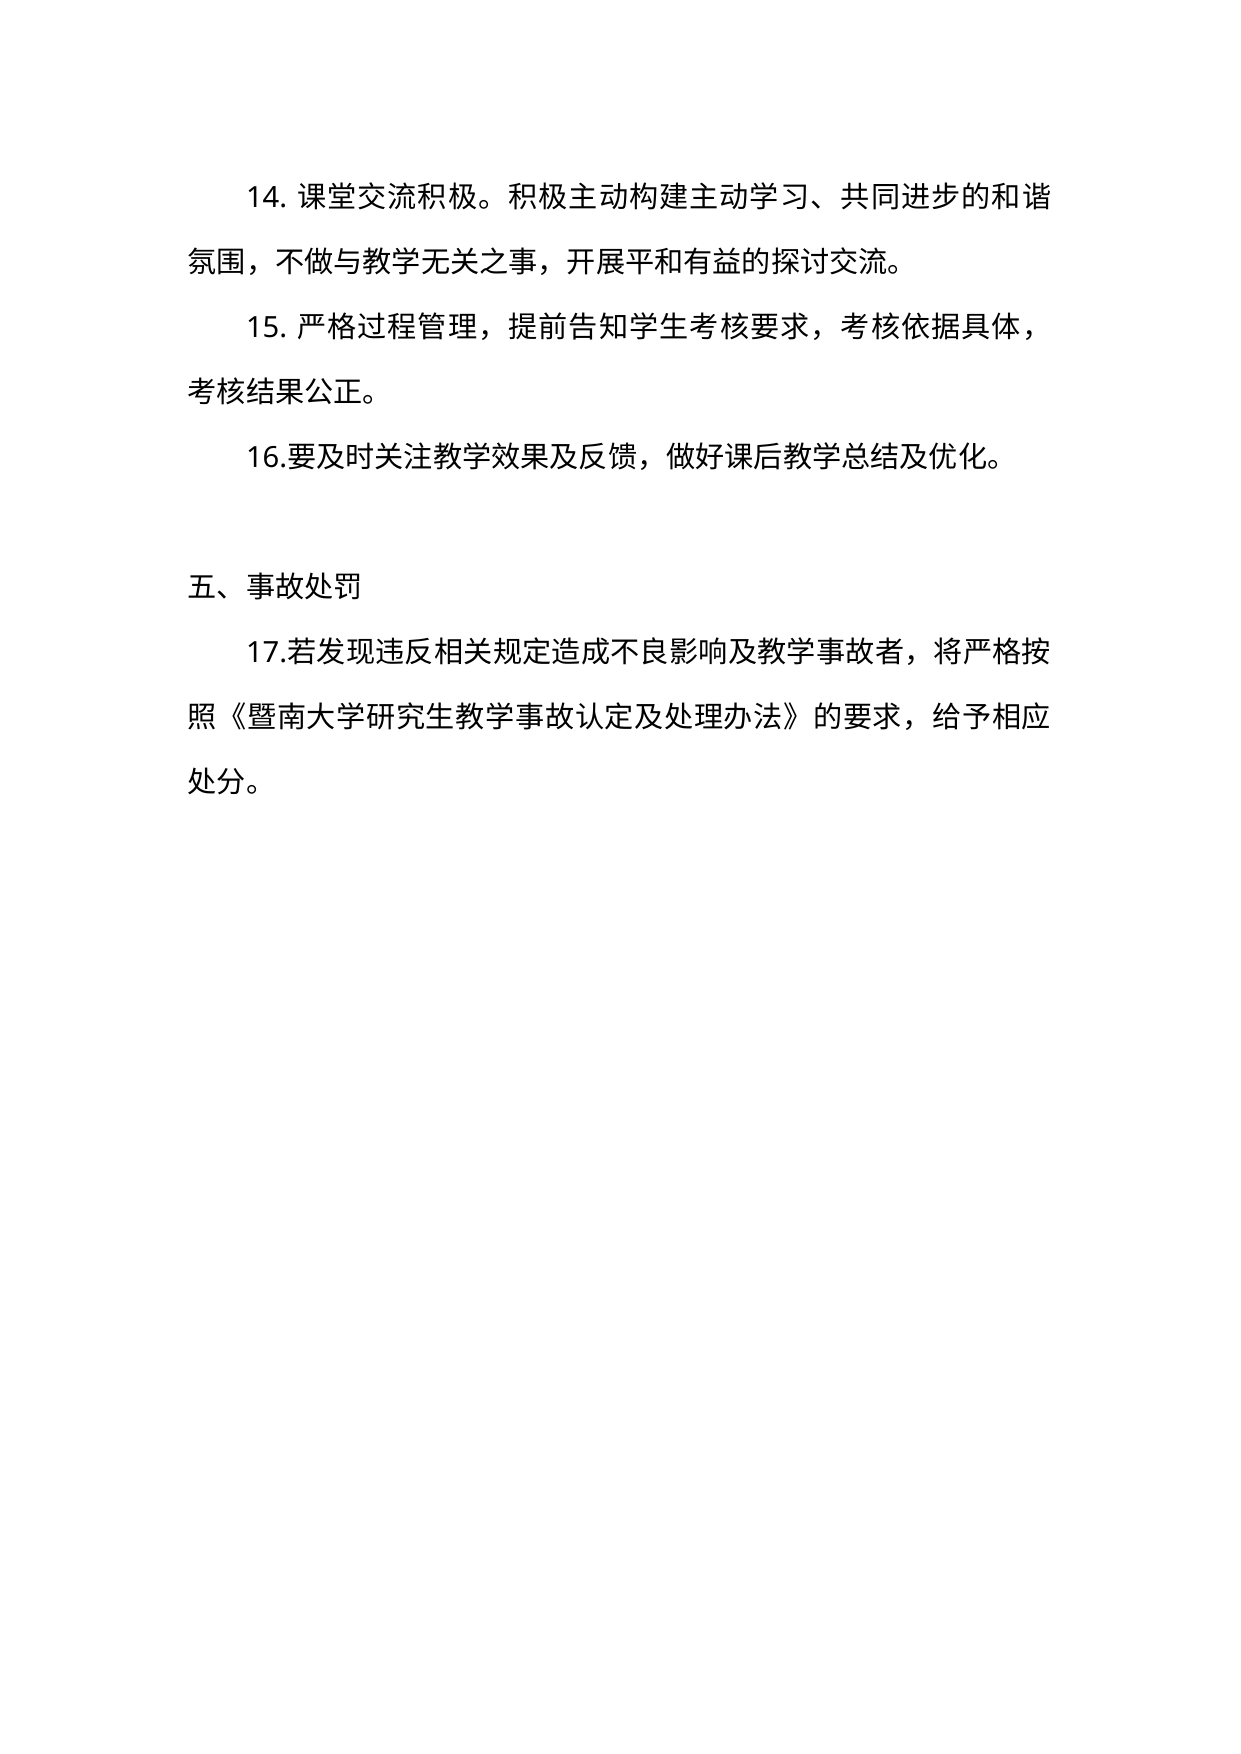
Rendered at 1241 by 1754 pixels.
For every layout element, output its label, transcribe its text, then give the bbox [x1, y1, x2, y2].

text 五、事故处罚 [187, 552, 1053, 617]
text 14. 课堂交流积极。积极主动构建主动学习、共同进步的和谐氛围，不做与教学无关之事，开展平和有益的探讨交流。 [187, 162, 1053, 292]
text 15. 严格过程管理，提前告知学生考核要求，考核依据具体，考核结果公正。 [187, 292, 1053, 422]
text 17.若发现违反相关规定造成不良影响及教学事故者，将严格按照《暨南大学研究生教学事故认定及处理办法》的要求，给予相应处分。 [187, 617, 1053, 812]
text 16.要及时关注教学效果及反馈，做好课后教学总结及优化。 [187, 422, 1053, 487]
